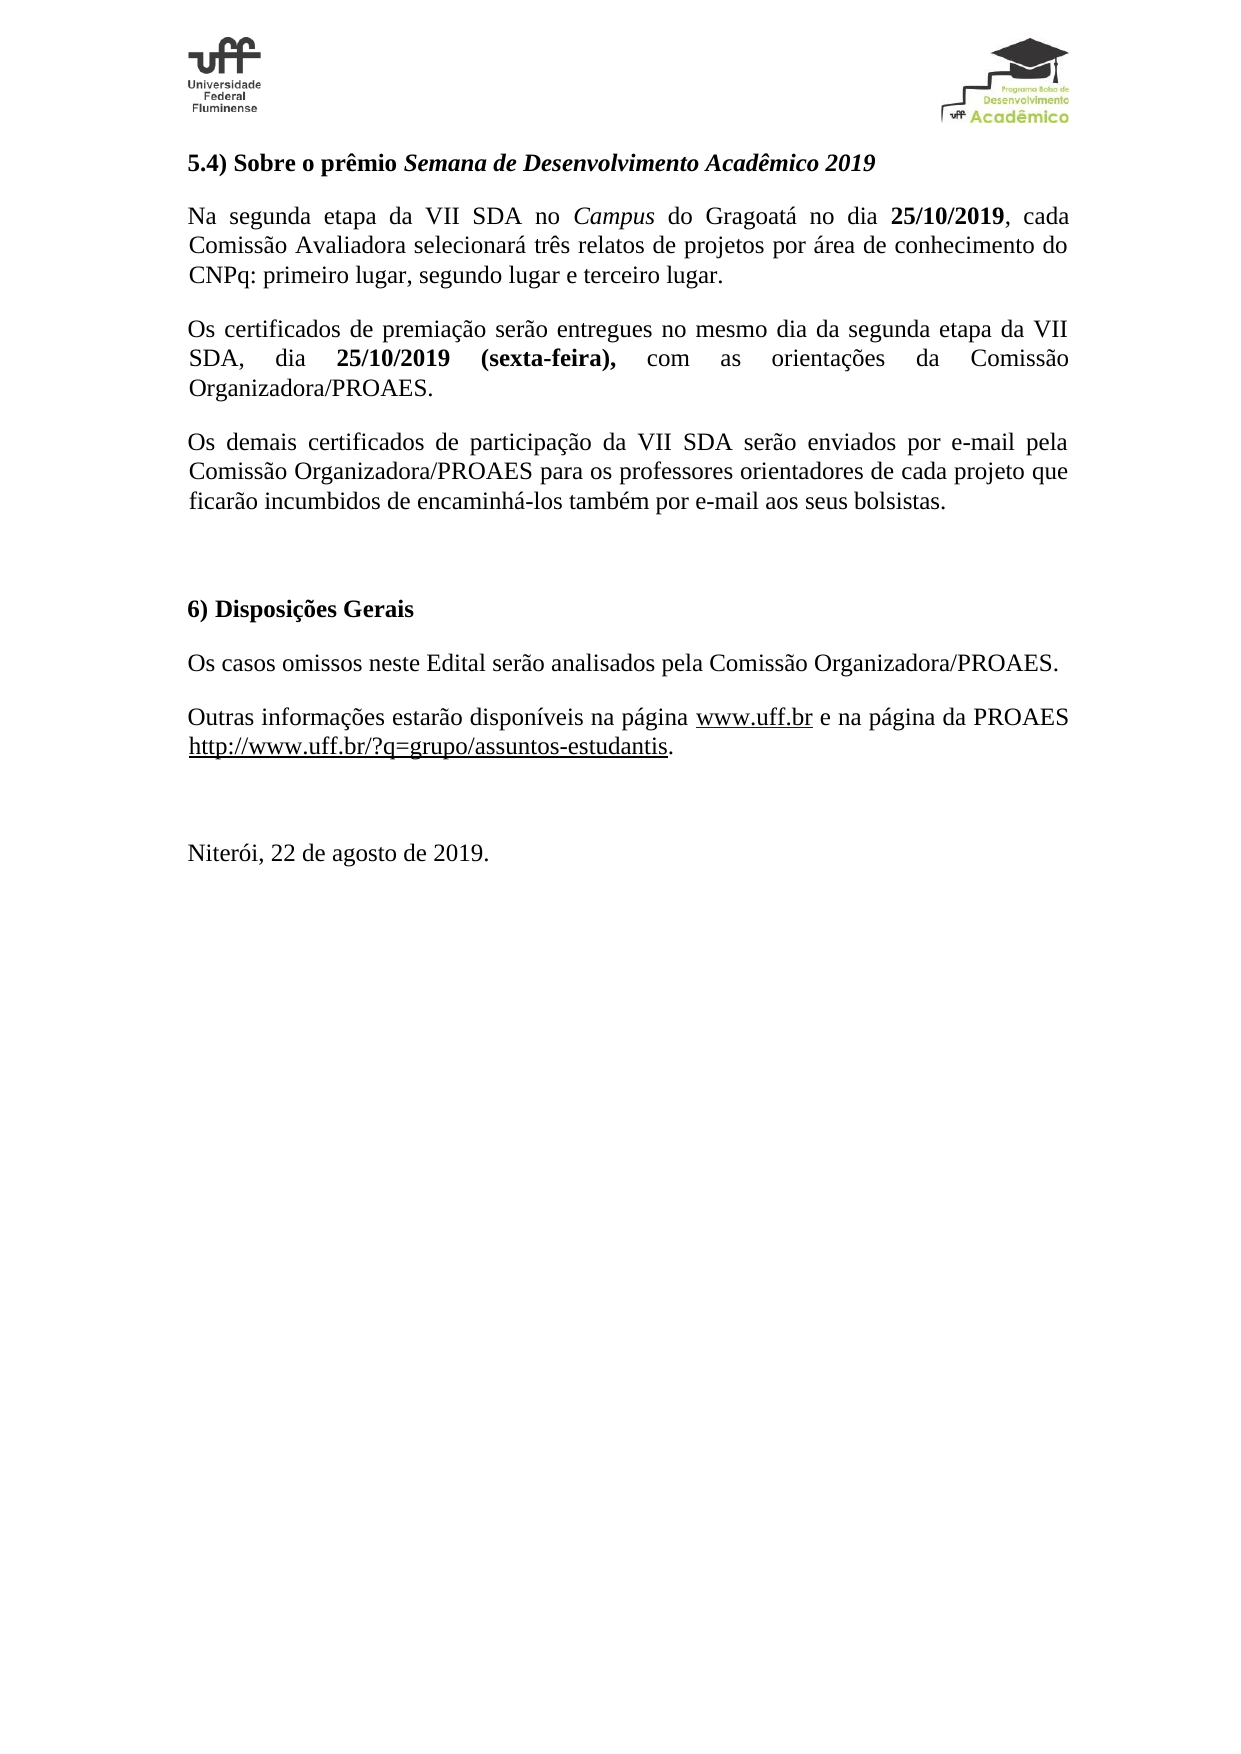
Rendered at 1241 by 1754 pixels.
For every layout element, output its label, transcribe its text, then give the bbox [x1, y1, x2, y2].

text Na segunda etapa da VII SDA no Campus do Gragoatá no dia 25/10/2019, cada Comissão Avaliadora selecionará três relatos de projetos por área de conhecimento do CNPq: primeiro lugar, segundo lugar e terceiro lugar. [187, 201, 1069, 289]
text Os certificados de premiação serão entregues no mesmo dia da segunda etapa da VII SDA, dia 25/10/2019 (sexta-feira), com as orientações da Comissão Organizadora/PROAES. [187, 314, 1069, 402]
text Os demais certificados de participação da VII SDA serão enviados por e-mail pela Comissão Organizadora/PROAES para os professores orientadores de cada projeto que ficarão incumbidos de encaminhá-los também por e-mail aos seus bolsistas. [187, 427, 1069, 514]
subtitle 5.4) Sobre o prêmio Semana de Desenvolvimento Acadêmico 2019 [187, 148, 1069, 177]
text Niterói, 22 de agosto de 2019. [187, 838, 1069, 867]
text Os casos omissos neste Edital serão analisados pela Comissão Organizadora/PROAES. [187, 648, 1069, 677]
picture [941, 38, 1069, 123]
text Outras informações estarão disponíveis na página www.uff.br e na página da PROAES http://www.uff.br/?q=grupo/assuntos-estudantis. [187, 702, 1069, 760]
subtitle 6) Disposições Gerais [187, 594, 1068, 623]
picture [187, 37, 261, 112]
